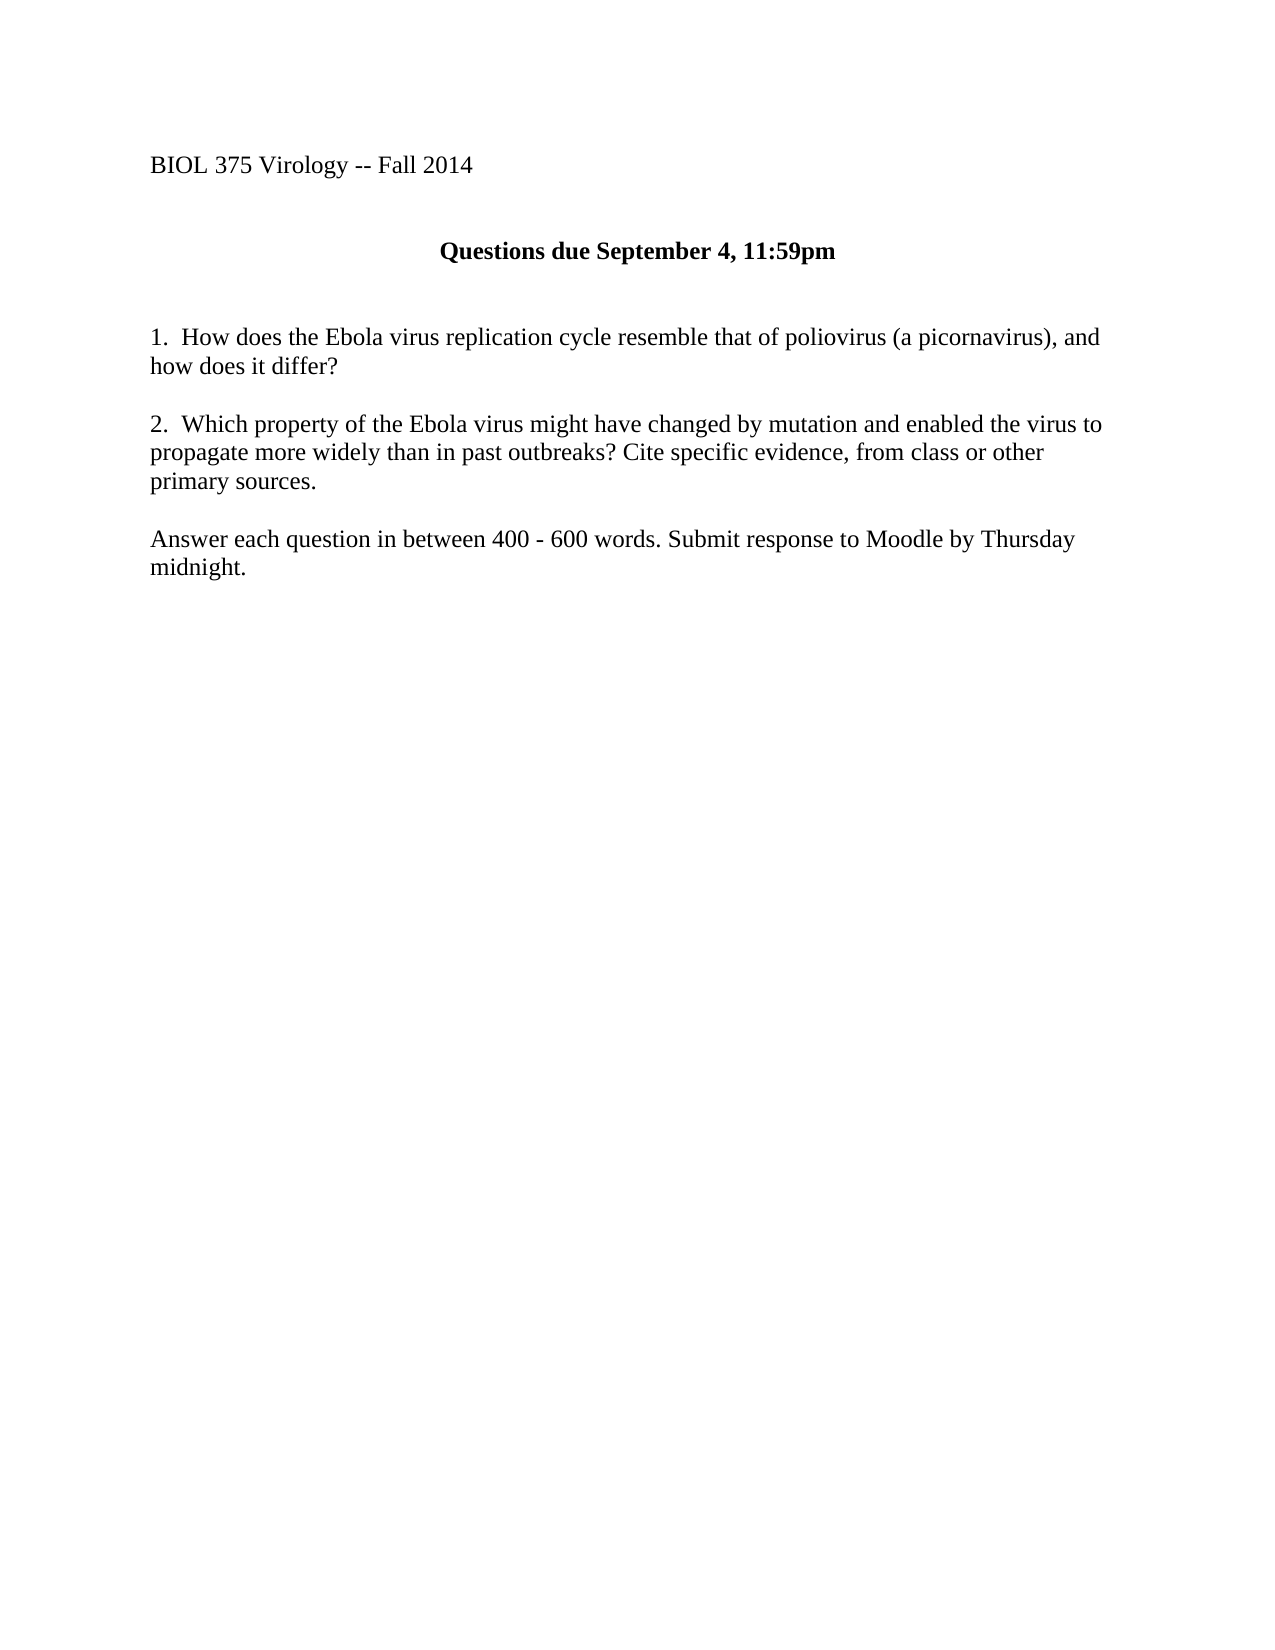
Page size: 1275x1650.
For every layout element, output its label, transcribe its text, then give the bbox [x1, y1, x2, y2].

text 1. How does the Ebola virus replication cycle resemble that of poliovirus (a picornavirus), and how does it differ? [150, 322, 1125, 380]
text BIOL 375 Virology -- Fall 2014 [150, 150, 1125, 179]
text Answer each question in between 400 - 600 words. Submit response to Moodle by Thursday midnight. [150, 524, 1125, 581]
text 2. Which property of the Ebola virus might have changed by mutation and enabled the virus to propagate more widely than in past outbreaks? Cite specific evidence, from class or other primary sources. [150, 409, 1125, 495]
text Questions due September 4, 11:59pm [150, 236, 1125, 265]
